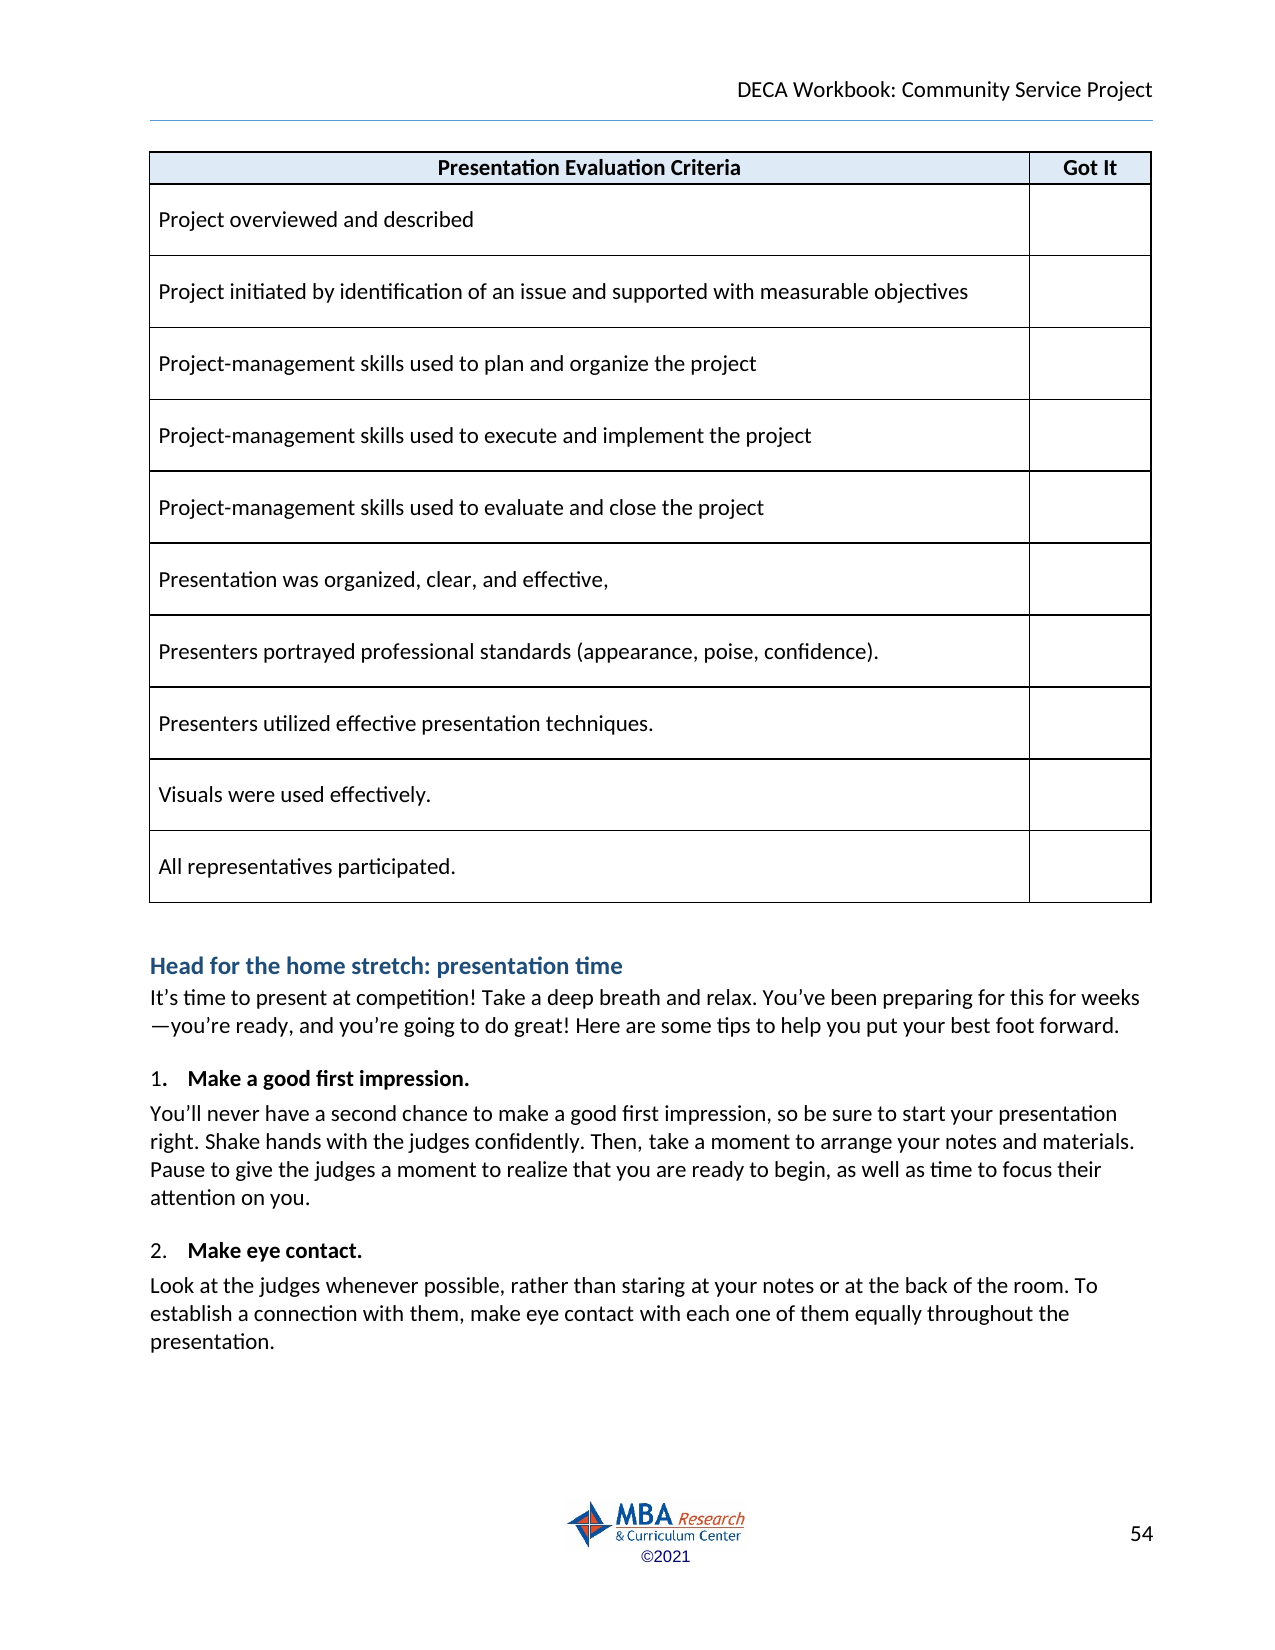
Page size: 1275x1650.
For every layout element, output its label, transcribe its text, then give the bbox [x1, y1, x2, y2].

table_header Presentation Evaluation Criteria [150, 153, 1029, 183]
table_cell Presentation was organized, clear, and effective, [150, 544, 1029, 614]
table_cell Visuals were used effectively. [150, 760, 1029, 830]
table_cell [1030, 688, 1150, 758]
text 1. Make a good first impression. [150, 1064, 1153, 1093]
table_cell [1030, 760, 1150, 830]
table_cell Project-management skills used to plan and organize the project [150, 328, 1029, 398]
text It’s time to present at competition! Take a deep breath and relax. You’ve been preparing for this for weeks—you’re ready, and you’re going to do great! Here are some tips to help you put your best foot forward. [150, 983, 1153, 1039]
table_cell All representatives participated. [150, 831, 1029, 902]
picture [565, 1498, 747, 1551]
text 2. Make eye contact. [150, 1236, 1153, 1264]
table_cell [1030, 256, 1150, 327]
table_cell Project initiated by identification of an issue and supported with measurable objectives [150, 256, 1029, 327]
text You’ll never have a second chance to make a good first impression, so be sure to start your presentation right. Shake hands with the judges confidently. Then, take a moment to arrange your notes and materials. Pause to give the judges a moment to realize that you are ready to begin, as well as time to focus their attention on you. [150, 1099, 1153, 1211]
table_cell [1030, 544, 1150, 614]
table_cell [1030, 472, 1150, 542]
table_cell [1030, 185, 1150, 255]
table_cell [1030, 616, 1150, 686]
table_cell [1030, 831, 1150, 902]
table_cell Presenters utilized effective presentation techniques. [150, 688, 1029, 758]
table_cell Presenters portrayed professional standards (appearance, poise, confidence). [150, 616, 1029, 686]
text Look at the judges whenever possible, rather than staring at your notes or at the back of the room. To establish a connection with them, make eye contact with each one of them equally throughout the presentation. [150, 1271, 1153, 1355]
table_header Got It [1030, 153, 1150, 183]
table_cell [1030, 400, 1150, 470]
table_cell Project-management skills used to execute and implement the project [150, 400, 1029, 470]
subtitle Head for the home stretch: presentation time [150, 950, 1153, 981]
table_cell [1030, 328, 1150, 398]
table_cell Project-management skills used to evaluate and close the project [150, 472, 1029, 542]
table_cell Project overviewed and described [150, 185, 1029, 255]
